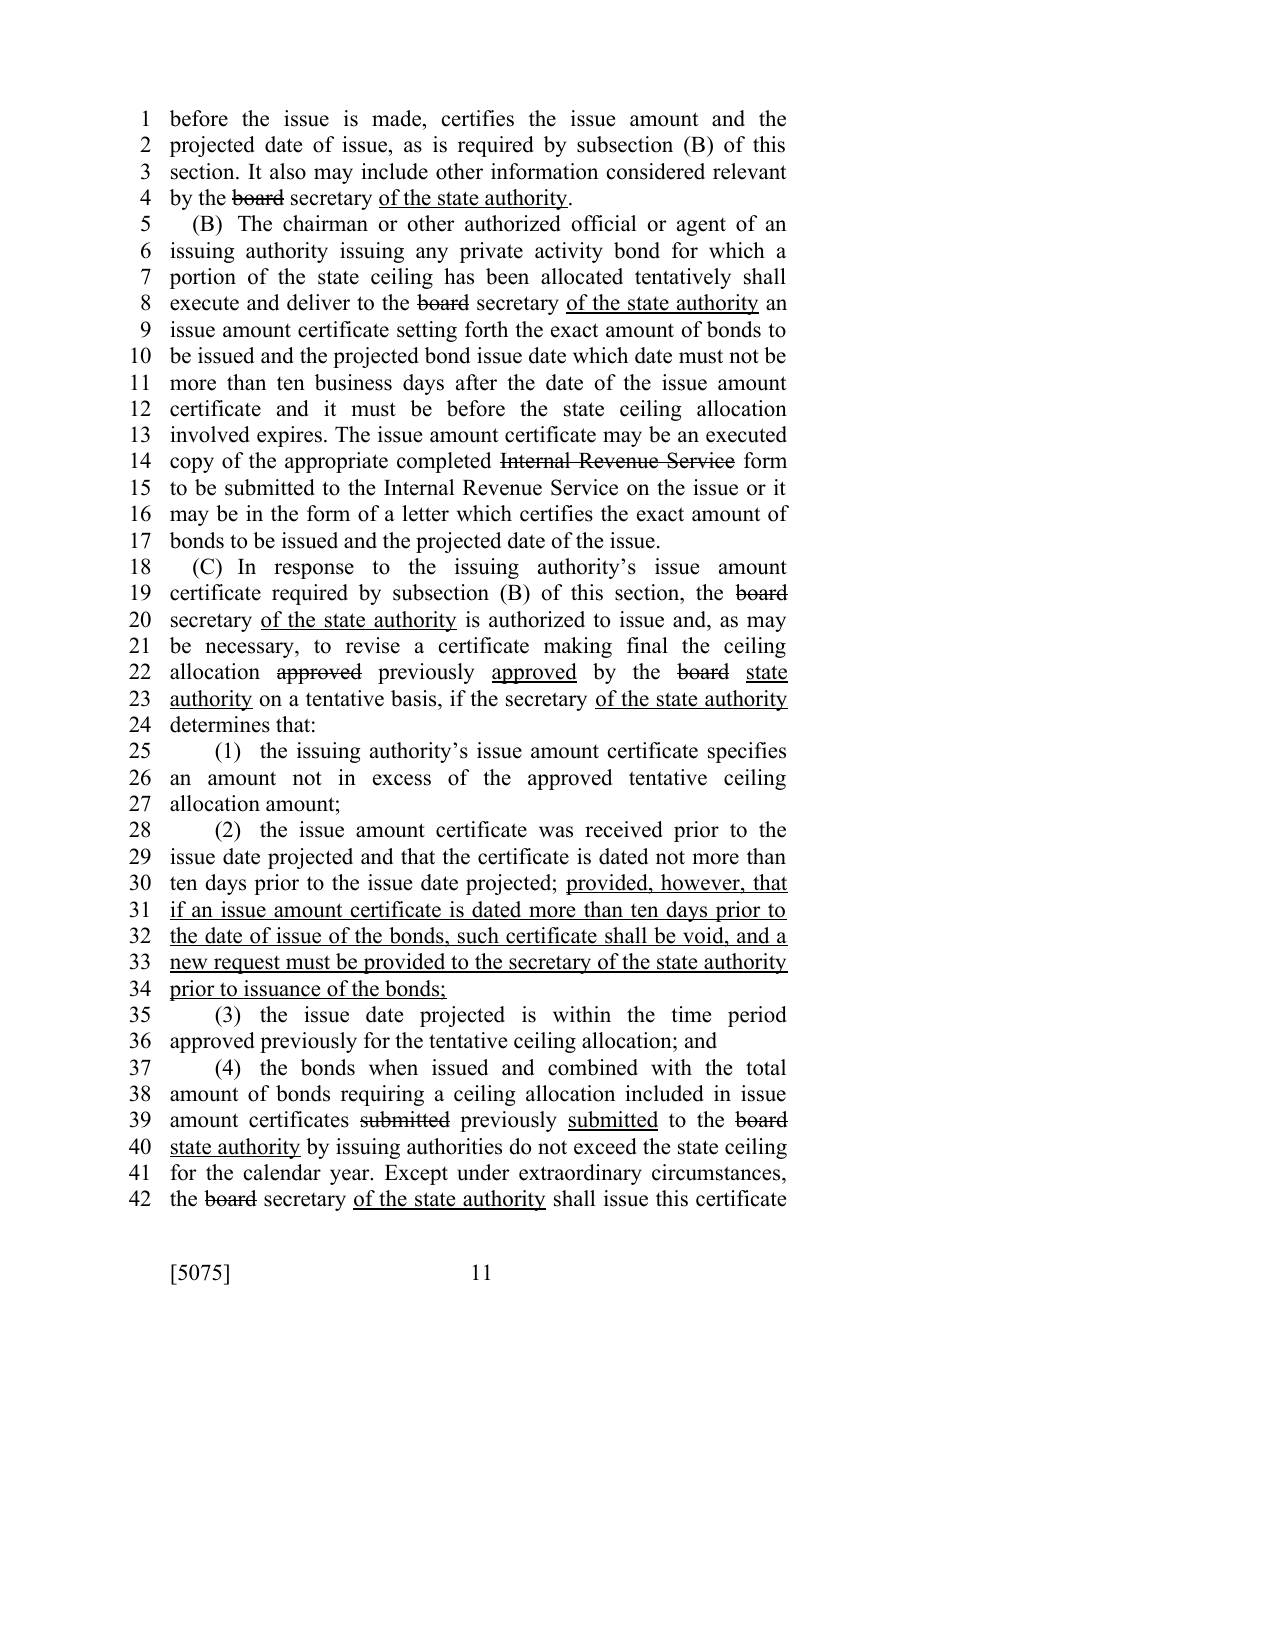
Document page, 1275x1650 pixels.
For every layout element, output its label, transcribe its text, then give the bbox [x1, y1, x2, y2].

text (B) The chairman or other authorized official or agent of an issuing authority issuing any private activity bond for which a portion of the state ceiling has been allocated tentatively shall execute and deliver to the board secretary of the state authority an issue amount certificate setting forth the exact amount of bonds to be issued and the projected bond issue date which date must not be more than ten business days after the date of the issue amount certificate and it must be before the state ceiling allocation involved expires. The issue amount certificate may be an executed copy of the appropriate completed Internal Revenue Service form to be submitted to the Internal Revenue Service on the issue or it may be in the form of a letter which certifies the exact amount of bonds to be issued and the projected date of the issue. [169, 210, 787, 553]
text (C) In response to the issuing authority’s issue amount certificate required by subsection (B) of this section, the board secretary of the state authority is authorized to issue and, as may be necessary, to revise a certificate making final the ceiling allocation approved previously approved by the board state authority on a tentative basis, if the secretary of the state authority determines that: [169, 553, 787, 737]
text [169, 1054, 787, 1212]
text (2) the issue amount certificate was received prior to the issue date projected and that the certificate is dated not more than ten days prior to the issue date projected; provided, however, that if an issue amount certificate is dated more than ten days prior to the date of issue of the bonds, such certificate shall be void, and a new request must be provided to the secretary of the state authority prior to issuance of the bonds; [169, 817, 787, 919]
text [169, 105, 787, 210]
text (3) the issue date projected is within the time period approved previously for the tentative ceiling allocation; and [169, 1001, 787, 1054]
text (1) the issuing authority’s issue amount certificate specifies an amount not in excess of the approved tentative ceiling allocation amount; [169, 737, 787, 817]
